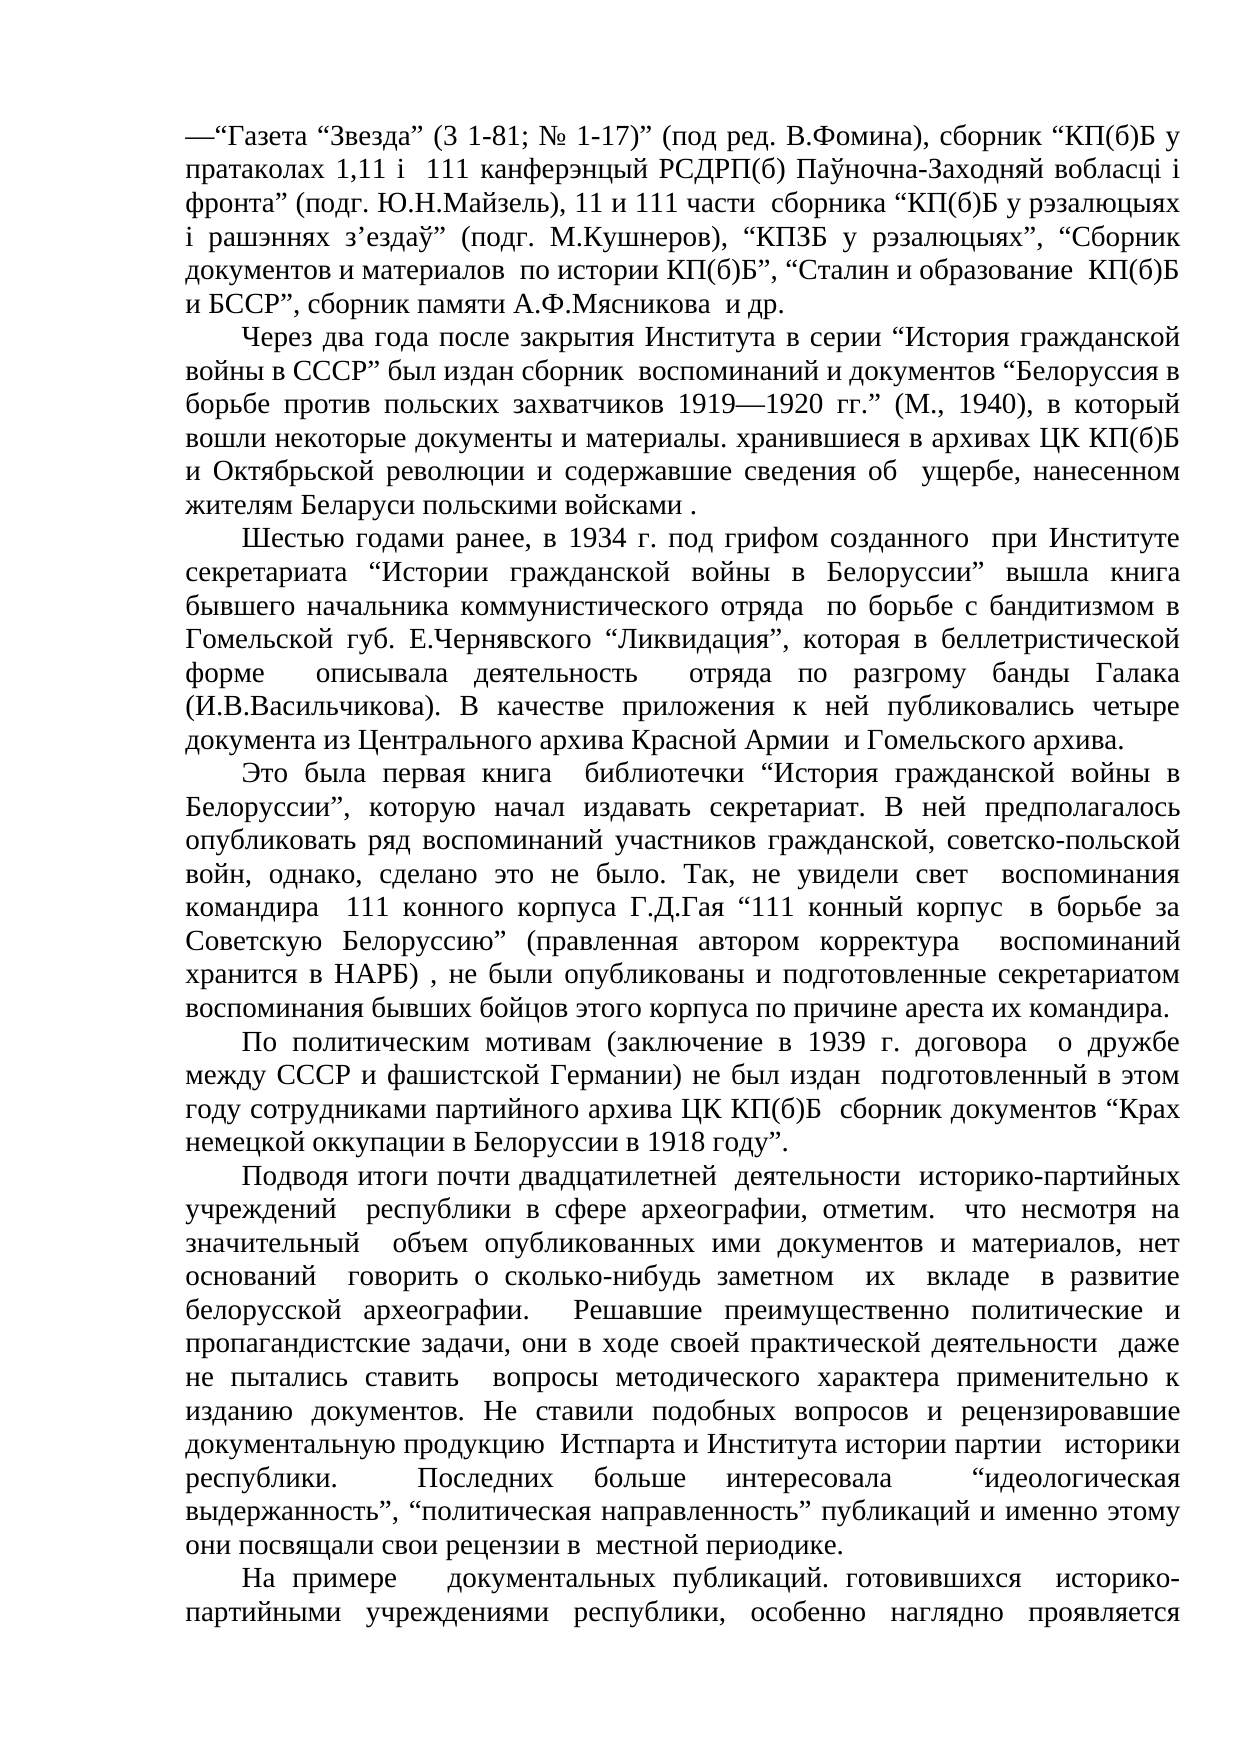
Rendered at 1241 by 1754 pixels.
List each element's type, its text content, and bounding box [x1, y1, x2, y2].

text По политическим мотивам (заключение в 1939 г. договора о дружбе между СССР и фашистской Германии) не был издан подготовленный в этом году сотрудниками партийного архива ЦК КП(б)Б сборник документов “Крах немецкой оккупации в Белоруссии в 1918 году”. [185, 1024, 1181, 1158]
text Подводя итоги почти двадцатилетней деятельности историко-партийных учреждений республики в сфере археографии, отметим. что несмотря на значительный объем опубликованных ими документов и материалов, нет оснований говорить о сколько-нибудь заметном их вкладе в развитие белорусской археографии. Решавшие преимущественно политические и пропагандистские задачи, они в ходе своей практической деятельности даже не пытались ставить вопросы методического характера применительно к изданию документов. Не ставили подобных вопросов и рецензировавшие документальную продукцию Истпарта и Института истории партии историки республики. Последних больше интересовала “идеологическая выдержанность”, “политическая направленность” публикаций и именно этому они посвящали свои рецензии в местной периодике. [185, 1158, 1181, 1560]
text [185, 1560, 1181, 1627]
text Шестью годами ранее, в 1934 г. под грифом созданного при Институте секретариата “Истории гражданской войны в Белоруссии” вышла книга бывшего начальника коммунистического отряда по борьбе с бандитизмом в Гомельской губ. Е.Чернявского “Ликвидация”, которая в беллетристической форме описывала деятельность отряда по разгрому банды Галака (И.В.Васильчикова). В качестве приложения к ней публиковались четыре документа из Центрального архива Красной Армии и Гомельского архива. [185, 521, 1181, 755]
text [185, 118, 1181, 319]
text Это была первая книга библиотечки “История гражданской войны в Белоруссии”, которую начал издавать секретариат. В ней предполагалось опубликовать ряд воспоминаний участников гражданской, советско-польской войн, однако, сделано это не было. Так, не увидели свет воспоминания командира 111 конного корпуса Г.Д.Гая “111 конный корпус в борьбе за Советскую Белоруссию” (правленная автором корректура воспоминаний хранится в НАРБ) , не были опубликованы и подготовленные секретариатом воспоминания бывших бойцов этого корпуса по причине ареста их командира. [185, 755, 1181, 1024]
text Через два года после закрытия Института в серии “История гражданской войны в СССР” был издан сборник воспоминаний и документов “Белоруссия в борьбе против польских захватчиков 1919—1920 гг.” (М., 1940), в который вошли некоторые документы и материалы. хранившиеся в архивах ЦК КП(б)Б и Октябрьской революции и содержавшие сведения об ущербе, нанесенном жителям Беларуси польскими войсками . [185, 319, 1181, 521]
